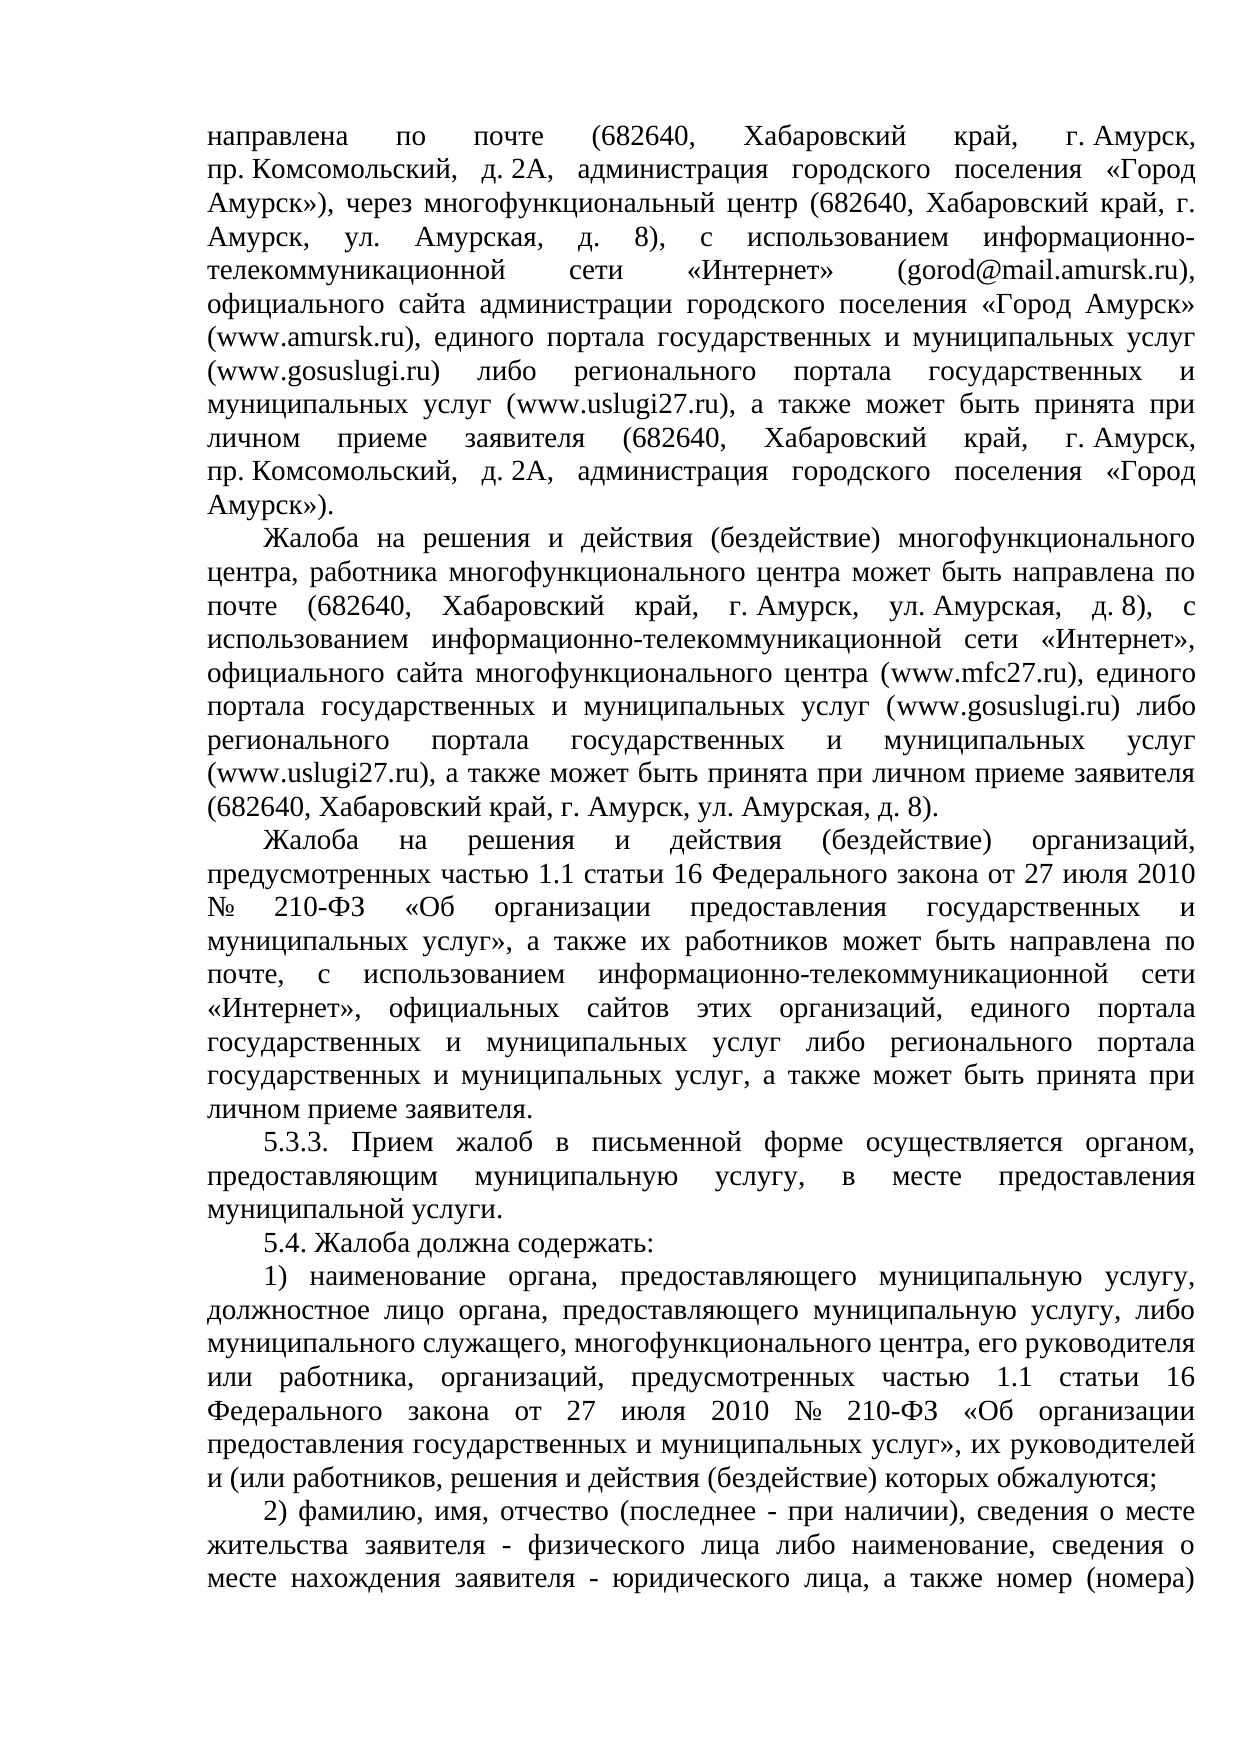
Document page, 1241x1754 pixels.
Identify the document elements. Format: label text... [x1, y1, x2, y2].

text Жалоба на решения и действия (бездействие) организаций, предусмотренных частью 1.1 статьи 16 Федерального закона от 27 июля 2010 № 210-ФЗ «Об организации предоставления государственных и муниципальных услуг», а также их работников может быть направлена по почте, с использованием информационно-телекоммуникационной сети «Интернет», официальных сайтов этих организаций, единого портала государственных и муниципальных услуг либо регионального портала государственных и муниципальных услуг, а также может быть принята при личном приеме заявителя. [207, 822, 1196, 1124]
text 1) наименование органа, предоставляющего муниципальную услугу, должностное лицо органа, предоставляющего муниципальную услугу, либо муниципального служащего, многофункционального центра, его руководителя или работника, организаций, предусмотренных частью 1.1 статьи 16 Федерального закона от 27 июля 2010 № 210-ФЗ «Об организации предоставления государственных и муниципальных услуг», их руководителей и (или работников, решения и действия (бездействие) которых обжалуются; [207, 1258, 1196, 1493]
text 5.4. Жалоба должна содержать: [207, 1225, 1196, 1258]
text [207, 118, 1196, 521]
text Жалоба на решения и действия (бездействие) многофункционального центра, работника многофункционального центра может быть направлена по почте (682640, Хабаровский край, г. Амурск, ул. Амурская, д. 8), с использованием информационно-телекоммуникационной сети «Интернет», официального сайта многофункционального центра (www.mfc27.ru), единого портала государственных и муниципальных услуг (www.gosuslugi.ru) либо регионального портала государственных и муниципальных услуг (www.uslugi27.ru), а также может быть принята при личном приеме заявителя (682640, Хабаровский край, г. Амурск, ул. Амурская, д. 8). [207, 521, 1196, 822]
text 5.3.3. Прием жалоб в письменной форме осуществляется органом, предоставляющим муниципальную услугу, в месте предоставления муниципальной услуги. [207, 1124, 1196, 1225]
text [207, 1493, 1196, 1594]
